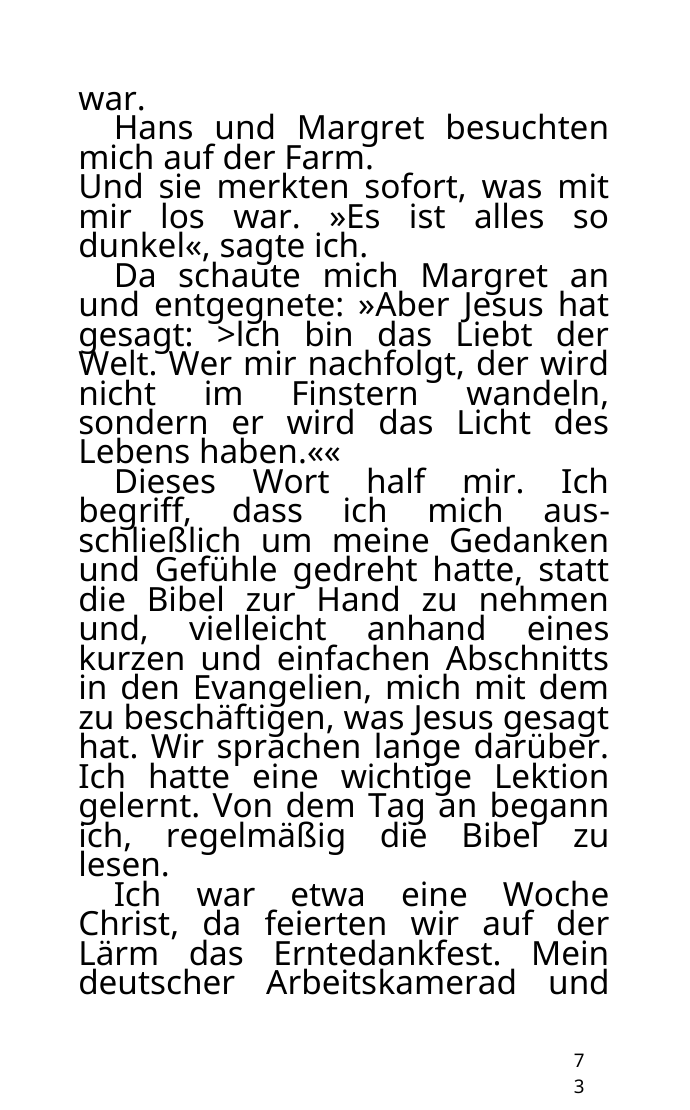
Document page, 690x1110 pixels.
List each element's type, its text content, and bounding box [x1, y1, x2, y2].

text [78, 87, 610, 116]
text Da schaute mich Margret an und entgegnete: »Aber Jesus hat gesagt: >lch bin das Liebt der Welt. Wer mir nachfolgt, der wird nicht im Finstern wandeln, sondern er wird das Licht des Lebens haben.«« [78, 263, 610, 470]
text Hans und Margret besuchten mich auf der Farm. [78, 116, 610, 175]
text Und sie merkten sofort, was mit mir los war. »Es ist alles so dunkel«, sagte ich. [78, 175, 610, 263]
text Dieses Wort half mir. Ich begriff, dass ich mich ausschließlich um meine Gedanken und Gefühle gedreht hatte, statt die Bibel zur Hand zu nehmen und, vielleicht anhand eines kurzen und einfachen Abschnitts in den Evangelien, mich mit dem zu beschäftigen, was Jesus gesagt hat. Wir sprachen lange darüber. Ich hatte eine wichtige Lektion gelernt. Von dem Tag an begann ich, regelmäßig die Bibel zu lesen. [78, 470, 610, 883]
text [78, 883, 610, 1001]
